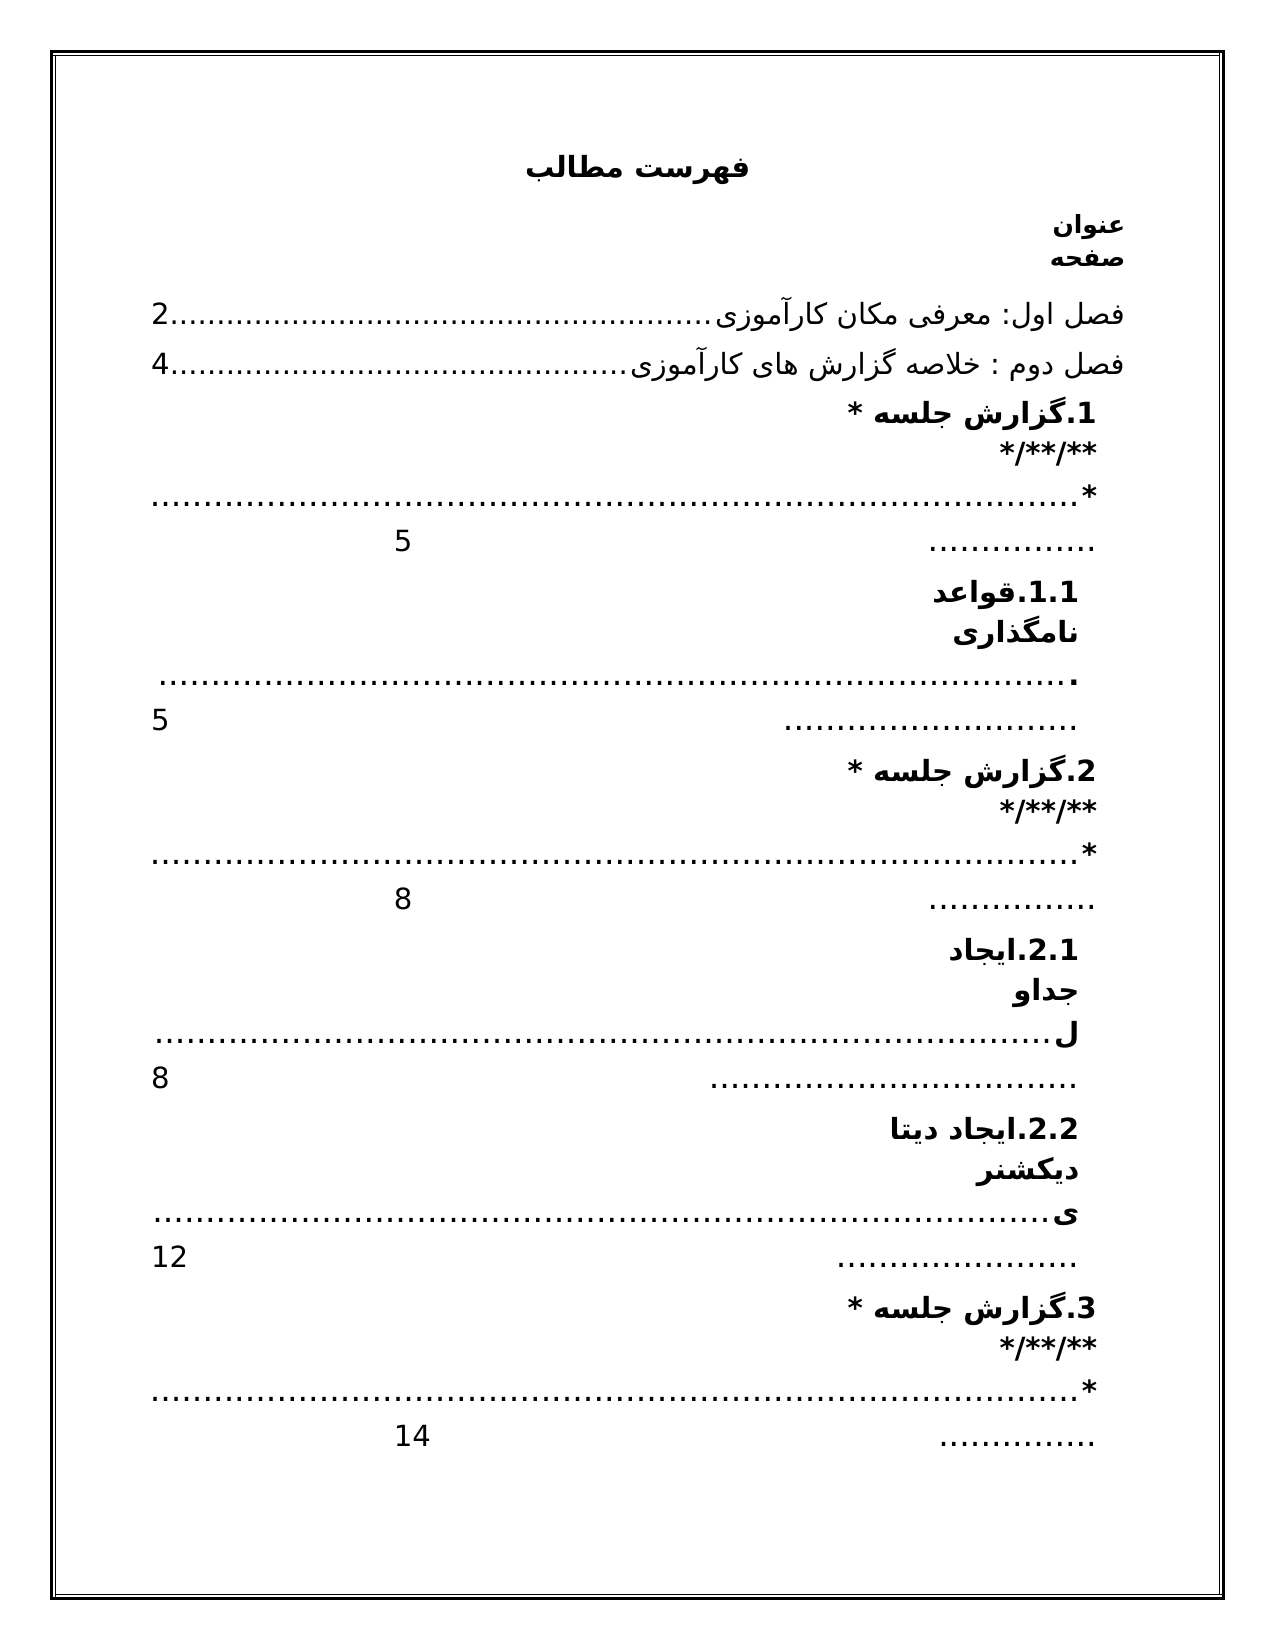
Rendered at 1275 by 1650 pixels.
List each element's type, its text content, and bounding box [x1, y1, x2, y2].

text 2. گزارش جلسه * **/**/**........................................................................................................ 8 [141, 754, 1097, 917]
text 2.1. ایجاد جداول........................................................................................................................ 8 [150, 933, 1079, 1096]
text فصل اول: معرفی مکان کارآموزی 2 [150, 298, 1125, 332]
text عنوان صفحه [150, 210, 1125, 272]
text 3. گزارش جلسه * **/**/**....................................................................................................... 14 [141, 1291, 1097, 1454]
text فهرست مطالب [150, 150, 1125, 184]
text 2.2. ایجاد دیتا دیکشنری............................................................................................................ 12 [150, 1112, 1079, 1275]
text 1.1. قواعد نامگذاری................................................................................................................... 5 [150, 575, 1079, 738]
text 1. گزارش جلسه * **/**/**........................................................................................................ 5 [141, 396, 1097, 559]
text فصل دوم : خلاصه گزارش های کارآموزی 4 [150, 347, 1125, 381]
